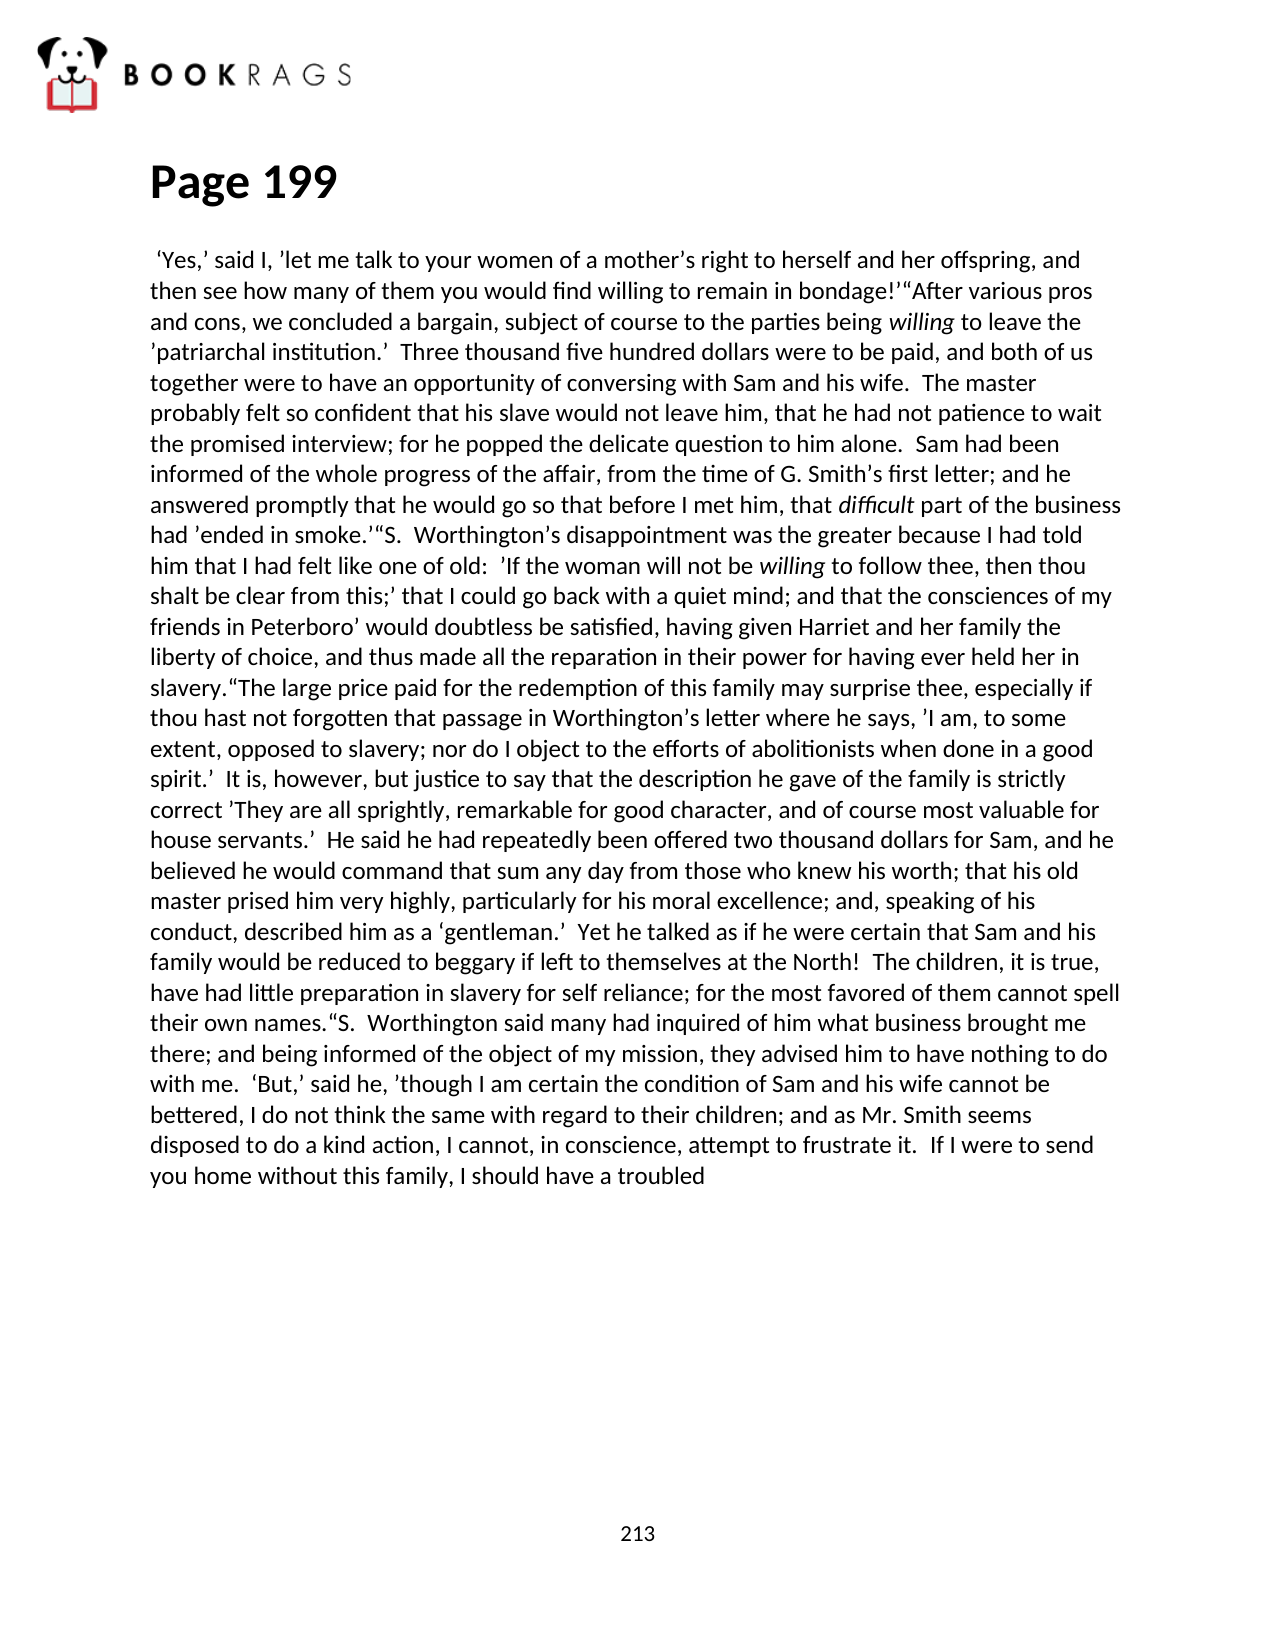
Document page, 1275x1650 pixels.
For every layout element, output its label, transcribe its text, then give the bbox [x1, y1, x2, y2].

picture [37, 37, 351, 113]
text Page 199 [150, 150, 1125, 211]
text ‘Yes,’ said I, ’let me talk to your women of a mother’s right to herself and her offspring, and then see how many of them you would find willing to remain in bondage!’“After various pros and cons, we concluded a bargain, subject of course to the parties being willing to leave the ’patriarchal institution.’ Three thousand five hundred dollars were to be paid, and both of us together were to have an opportunity of conversing with Sam and his wife. The master probably felt so confident that his slave would not leave him, that he had not patience to wait the promised interview; for he popped the delicate question to him alone. Sam had been informed of the whole progress of the affair, from the time of G. Smith’s first letter; and he answered promptly that he would go so that before I met him, that difficult part of the business had ’ended in smoke.’“S. Worthington’s disappointment was the greater because I had told him that I had felt like one of old: ’If the woman will not be willing to follow thee, then thou shalt be clear from this;’ that I could go back with a quiet mind; and that the consciences of my friends in Peterboro’ would doubtless be satisfied, having given Harriet and her family the liberty of choice, and thus made all the reparation in their power for having ever held her in slavery.“The large price paid for the redemption of this family may surprise thee, especially if thou hast not forgotten that passage in Worthington’s letter where he says, ’I am, to some extent, opposed to slavery; nor do I object to the efforts of abolitionists when done in a good spirit.’ It is, however, but justice to say that the description he gave of the family is strictly correct ’They are all sprightly, remarkable for good character, and of course most valuable for house servants.’ He said he had repeatedly been offered two thousand dollars for Sam, and he believed he would command that sum any day from those who knew his worth; that his old master prised him very highly, particularly for his moral excellence; and, speaking of his conduct, described him as a ‘gentleman.’ Yet he talked as if he were certain that Sam and his family would be reduced to beggary if left to themselves at the North! The children, it is true, have had little preparation in slavery for self reliance; for the most favored of them cannot spell their own names.“S. Worthington said many had inquired of him what business brought me there; and being informed of the object of my mission, they advised him to have nothing to do with me. ‘But,’ said he, ’though I am certain the condition of Sam and his wife cannot be bettered, I do not think the same with regard to their children; and as Mr. Smith seems disposed to do a kind action, I cannot, in conscience, attempt to frustrate it. If I were to send you home without this family, I should have a troubled [150, 244, 1125, 1191]
